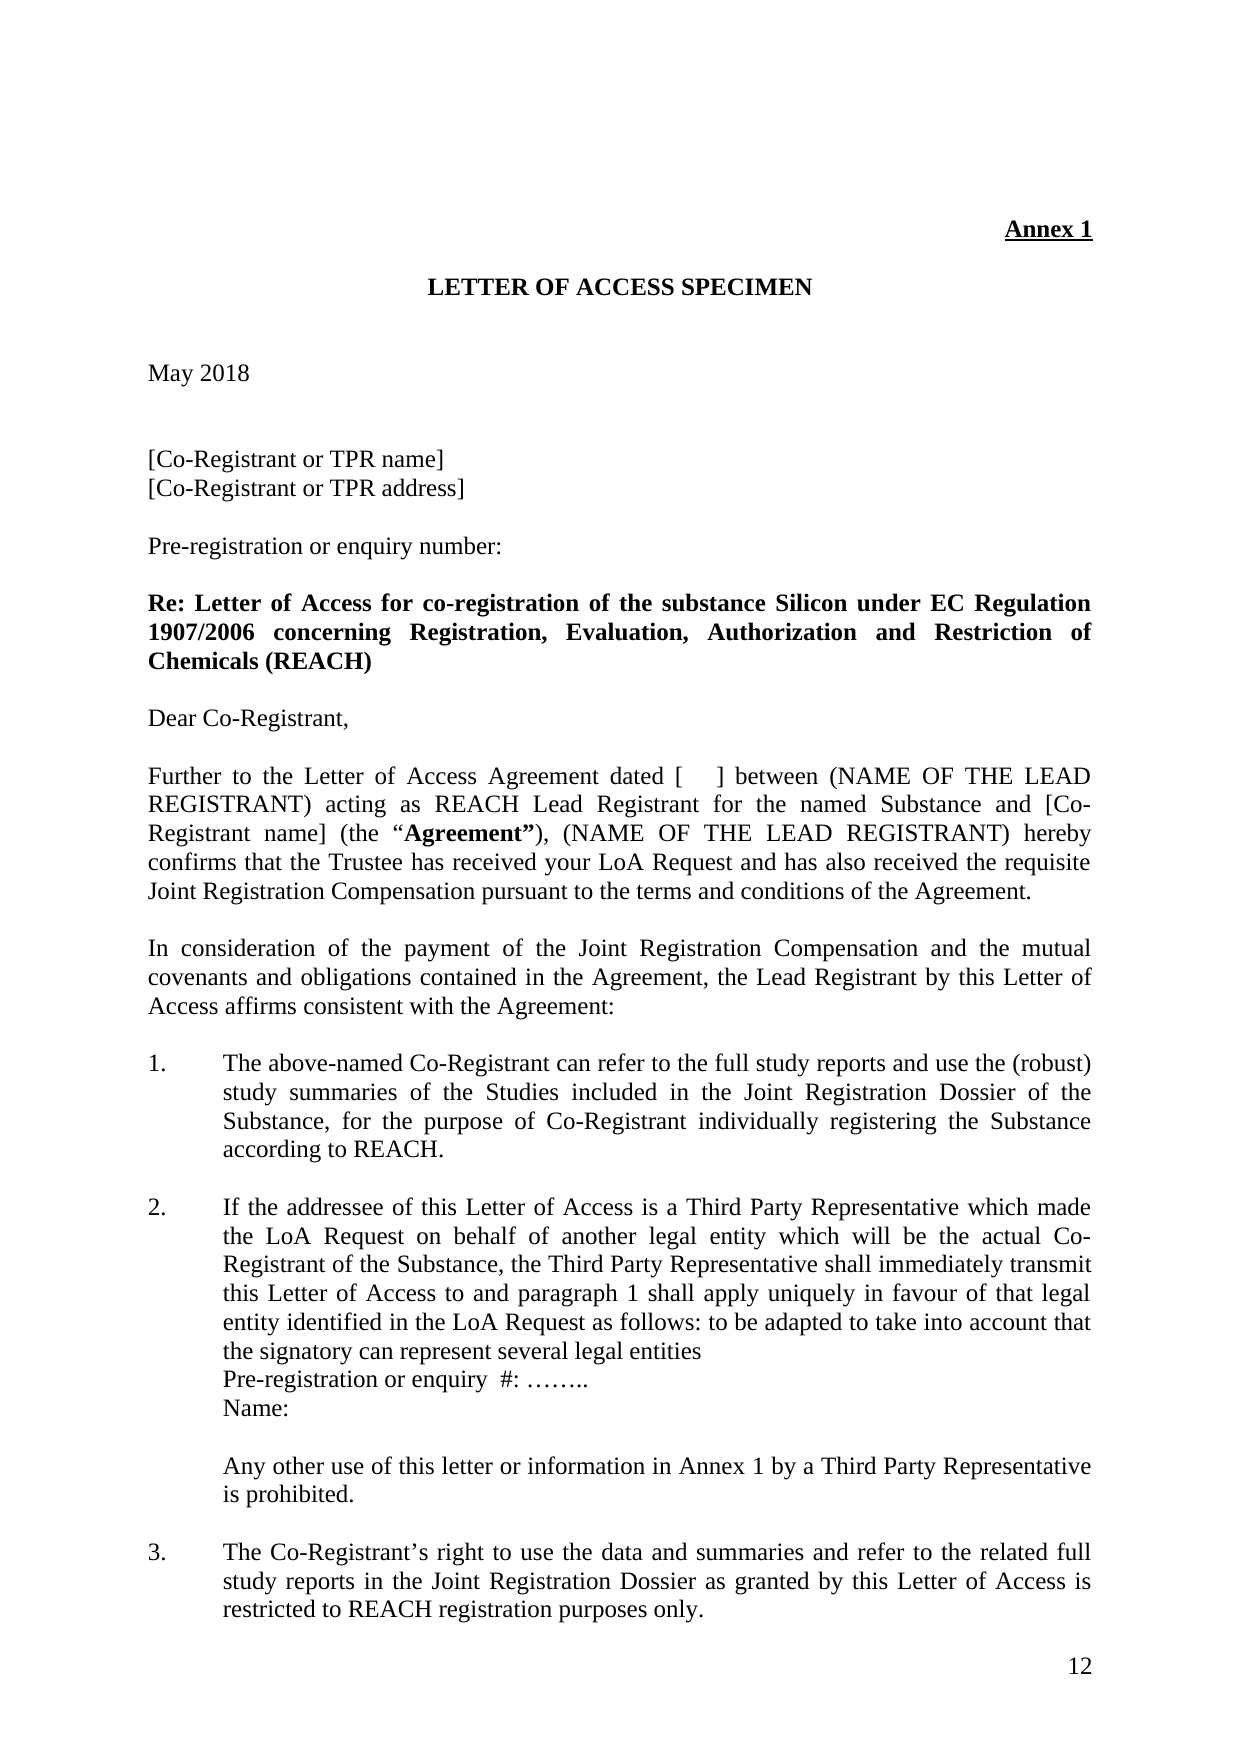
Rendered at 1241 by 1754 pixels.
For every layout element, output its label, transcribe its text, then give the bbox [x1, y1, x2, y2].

text Any other use of this letter or information in Annex 1 by a Third Party Representative is prohibited. [223, 1451, 1092, 1508]
text 3. The Co-Registrant’s right to use the data and summaries and refer to the related full study reports in the Joint Registration Dossier as granted by this Letter of Access is restricted to REACH registration purposes only. [148, 1537, 1092, 1623]
text Pre-registration or enquiry #: …….. [223, 1364, 1092, 1393]
list The above-named Co-Registrant can refer to the full study reports and use the (robust) study summaries of the Studies included in the Joint Registration Dossier of the Substance, for the purpose of Co-Registrant individually registering the Substance according to REACH. [148, 1048, 1092, 1163]
text LETTER OF ACCESS SPECIMEN [148, 272, 1092, 301]
text May 2018 [148, 358, 1092, 387]
text [Co-Registrant or TPR name] [148, 444, 1092, 473]
text Further to the Letter of Access Agreement dated [ ] between (NAME OF THE LEAD REGISTRANT) acting as REACH Lead Registrant for the named Substance and [Co-Registrant name] (the “Agreement”), (NAME OF THE LEAD REGISTRANT) hereby confirms that the Trustee has received your LoA Request and has also received the requisite Joint Registration Compensation pursuant to the terms and conditions of the Agreement. [148, 761, 1092, 904]
text [Co-Registrant or TPR address] [148, 473, 1092, 502]
text Name: [223, 1393, 1092, 1422]
text Annex 1 [148, 214, 1092, 243]
text Re: Letter of Access for co-registration of the substance Silicon under EC Regulation 1907/2006 concerning Registration, Evaluation, Authorization and Restriction of Chemicals (REACH) [148, 588, 1092, 674]
text Dear Co-Registrant, [148, 703, 1092, 732]
list If the addressee of this Letter of Access is a Third Party Representative which made the LoA Request on behalf of another legal entity which will be the actual Co-Registrant of the Substance, the Third Party Representative shall immediately transmit this Letter of Access to and paragraph 1 shall apply uniquely in favour of that legal entity identified in the LoA Request as follows: to be adapted to take into account that the signatory can represent several legal entities [148, 1192, 1092, 1364]
text Pre-registration or enquiry number: [148, 531, 1092, 559]
text In consideration of the payment of the Joint Registration Compensation and the mutual covenants and obligations contained in the Agreement, the Lead Registrant by this Letter of Access affirms consistent with the Agreement: [148, 933, 1092, 1019]
